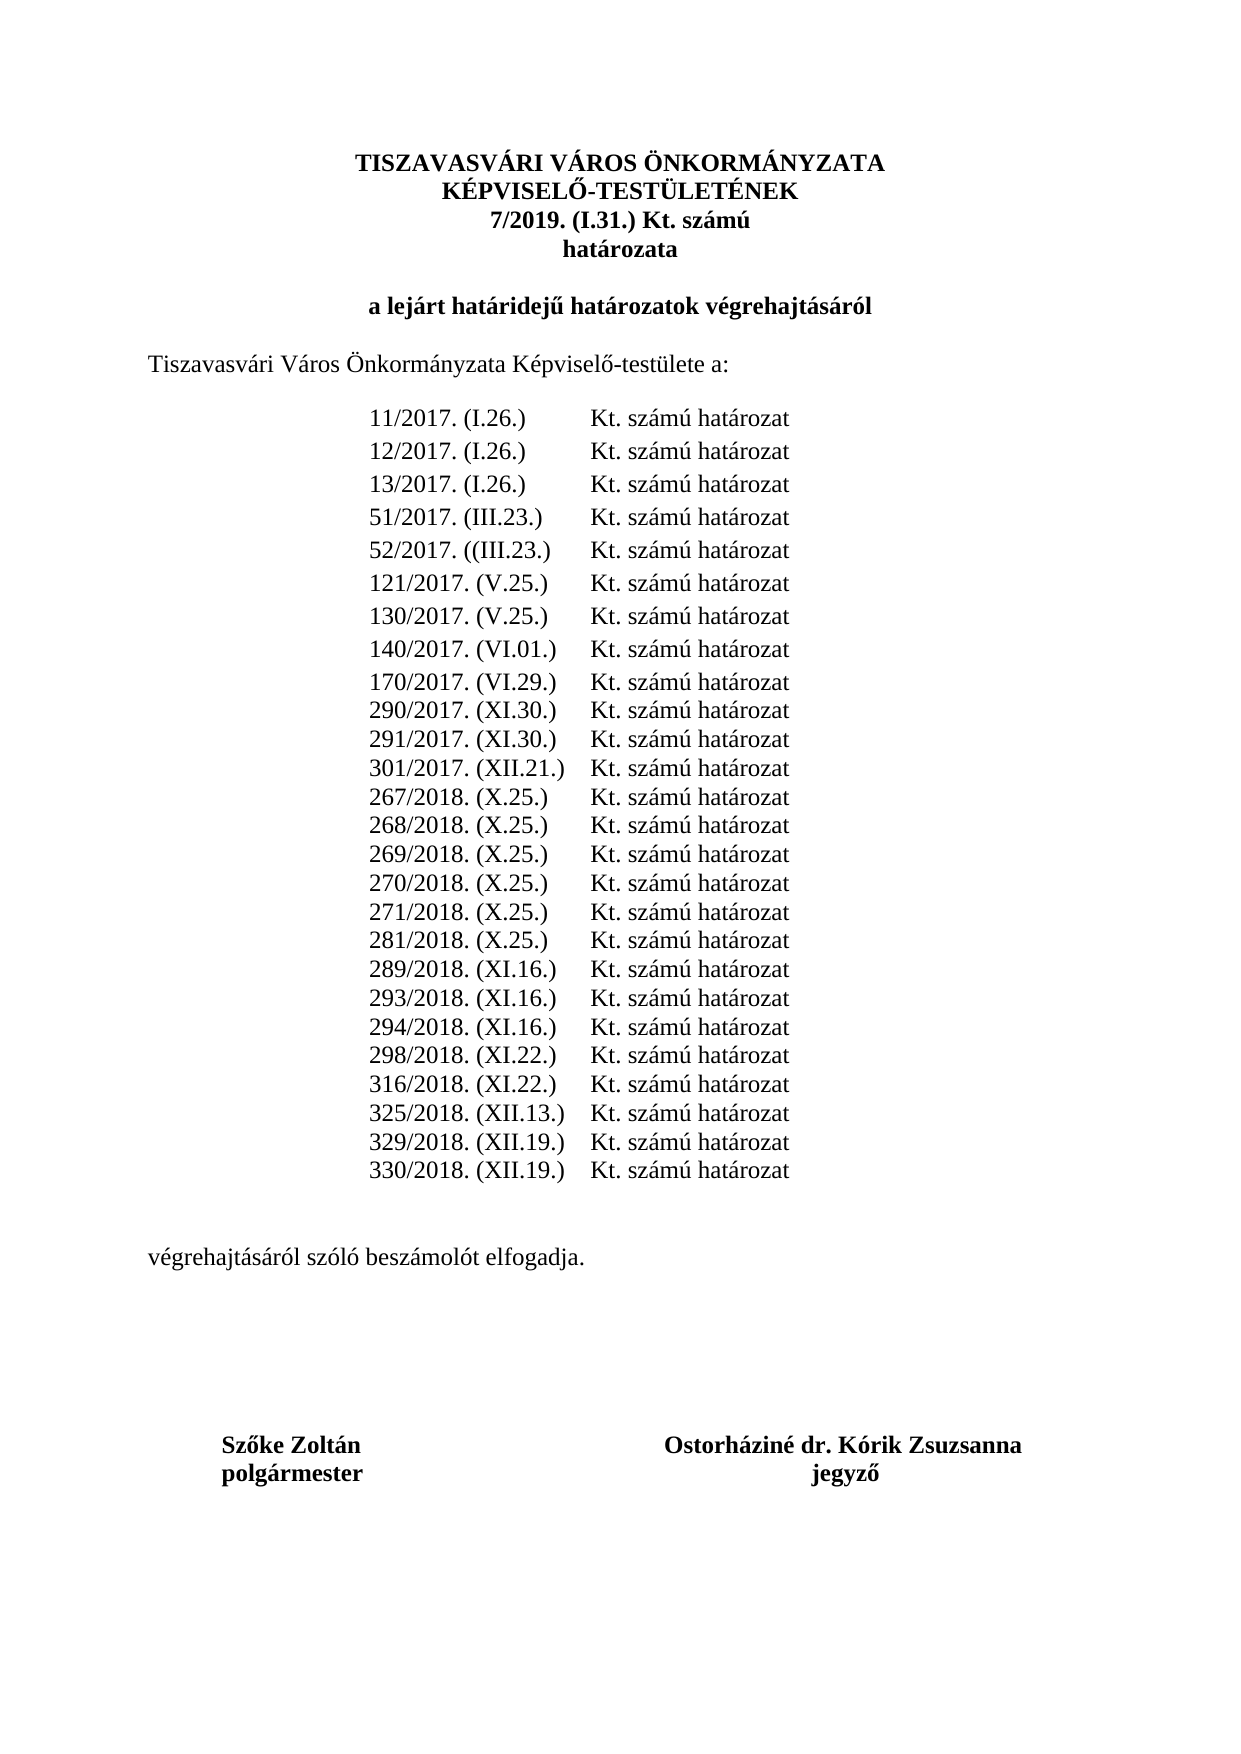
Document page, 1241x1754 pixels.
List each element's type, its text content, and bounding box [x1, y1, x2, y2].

text a lejárt határidejű határozatok végrehajtásáról [148, 291, 1093, 320]
text 13/2017. (I.26.) Kt. számú határozat [148, 469, 1093, 497]
text 271/2018. (X.25.) Kt. számú határozat [295, 897, 1093, 926]
text 281/2018. (X.25.) Kt. számú határozat [295, 926, 1093, 954]
text 52/2017. ((III.23.) Kt. számú határozat [148, 535, 1093, 563]
text 7/2019. (I.31.) Kt. számú [148, 205, 1093, 234]
text 330/2018. (XII.19.) Kt. számú határozat [295, 1156, 1093, 1184]
text 298/2018. (XI.22.) Kt. számú határozat [295, 1041, 1093, 1069]
text 121/2017. (V.25.) Kt. számú határozat [148, 568, 1093, 597]
text 11/2017. (I.26.) Kt. számú határozat [148, 403, 1093, 431]
text 269/2018. (X.25.) Kt. számú határozat [295, 839, 1093, 868]
text végrehajtásáról szóló beszámolót elfogadja. [148, 1242, 1093, 1271]
text 289/2018. (XI.16.) Kt. számú határozat [295, 954, 1093, 983]
text 293/2018. (XI.16.) Kt. számú határozat [295, 983, 1093, 1012]
text 301/2017. (XII.21.) Kt. számú határozat [295, 753, 1093, 782]
text 294/2018. (XI.16.) Kt. számú határozat [295, 1012, 1093, 1041]
text 329/2018. (XII.19.) Kt. számú határozat [295, 1127, 1093, 1156]
text KÉPVISELŐ-TESTÜLETÉNEK [148, 176, 1093, 205]
text 291/2017. (XI.30.) Kt. számú határozat [295, 724, 1093, 753]
text Tiszavasvári Város Önkormányzata Képviselő-testülete a: [148, 349, 1093, 378]
text TISZAVASVÁRI VÁROS ÖNKORMÁNYZATA [148, 148, 1093, 176]
text Szőke Zoltán Ostorháziné dr. Kórik Zsuzsanna [221, 1430, 1093, 1458]
text 170/2017. (VI.29.) Kt. számú határozat [295, 667, 1093, 696]
text 316/2018. (XI.22.) Kt. számú határozat [295, 1069, 1093, 1098]
text polgármester jegyző [148, 1458, 1093, 1487]
text 140/2017. (VI.01.) Kt. számú határozat [148, 634, 1093, 663]
text 290/2017. (XI.30.) Kt. számú határozat [295, 696, 1093, 724]
text 268/2018. (X.25.) Kt. számú határozat [295, 811, 1093, 839]
text 270/2018. (X.25.) Kt. számú határozat [295, 868, 1093, 897]
text 12/2017. (I.26.) Kt. számú határozat [148, 436, 1093, 464]
text 130/2017. (V.25.) Kt. számú határozat [148, 601, 1093, 629]
text 267/2018. (X.25.) Kt. számú határozat [295, 782, 1093, 811]
text 51/2017. (III.23.) Kt. számú határozat [148, 502, 1093, 531]
text határozata [148, 234, 1093, 263]
text 325/2018. (XII.13.) Kt. számú határozat [295, 1098, 1093, 1127]
